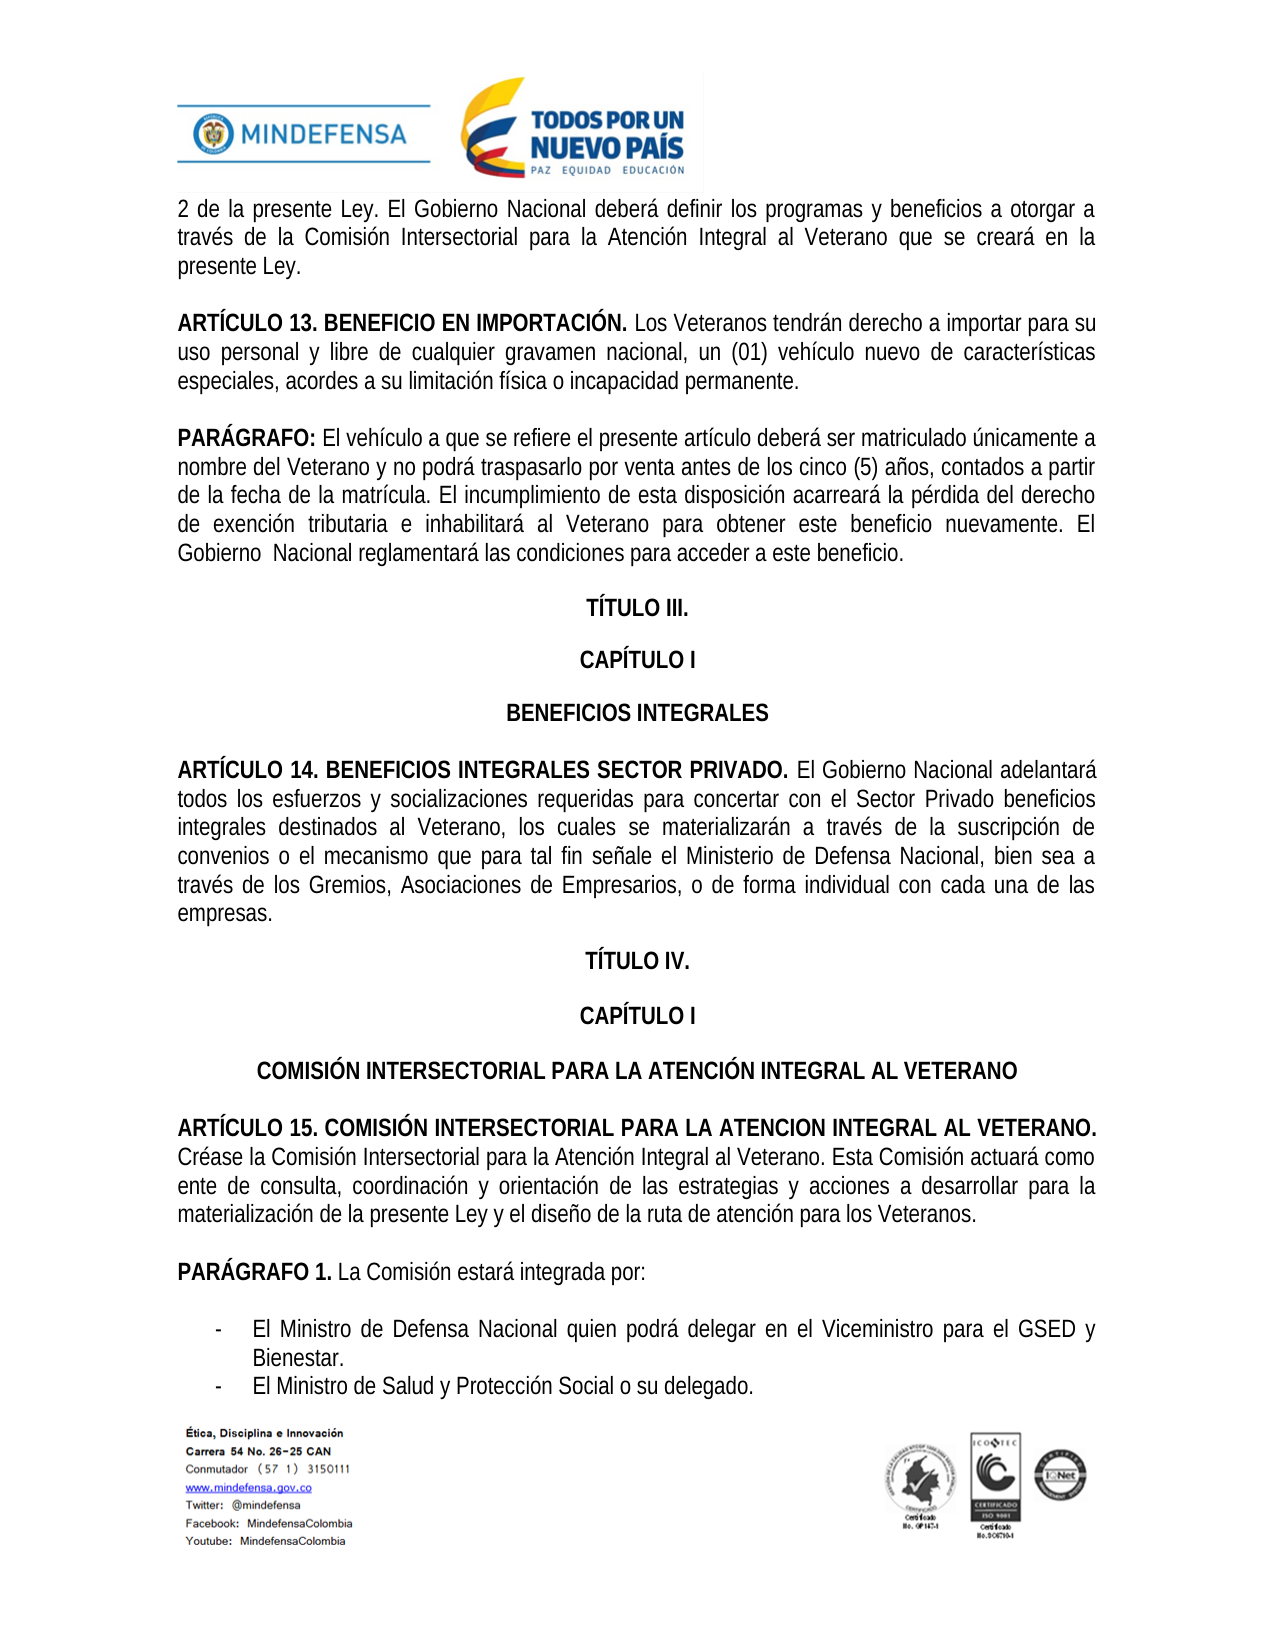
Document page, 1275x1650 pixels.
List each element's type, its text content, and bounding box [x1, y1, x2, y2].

text PARÁGRAFO 1. La Comisión estará integrada por: [177, 1257, 1098, 1285]
text ARTÍCULO 14. BENEFICIOS INTEGRALES SECTOR PRIVADO. El Gobierno Nacional adelantará todos los esfuerzos y socializaciones requeridas para concertar con el Sector Privado beneficios integrales destinados al Veterano, los cuales se materializarán a través de la suscripción de convenios o el mecanismo que para tal fin señale el Ministerio de Defensa Nacional, bien sea a través de los Gremios, Asociaciones de Empresarios, o de forma individual con cada una de las empresas. [177, 755, 1098, 927]
list El Ministro de Salud y Protección Social o su delegado. [215, 1371, 1098, 1400]
text PARÁGRAFO: El vehículo a que se refiere el presente artículo deberá ser matriculado únicamente a nombre del Veterano y no podrá traspasarlo por venta antes de los cinco (5) años, contados a partir de la fecha de la matrícula. El incumplimiento de esta disposición acarreará la pérdida del derecho de exención tributaria e inhabilitará al Veterano para obtener este beneficio nuevamente. El Gobierno Nacional reglamentará las condiciones para acceder a este beneficio. [177, 423, 1098, 566]
picture [177, 1413, 1098, 1548]
text CAPÍTULO I [177, 645, 1098, 674]
text ARTÍCULO 13. BENEFICIO EN IMPORTACIÓN. Los Veteranos tendrán derecho a importar para su uso personal y libre de cualquier gravamen nacional, un (01) vehículo nuevo de características especiales, acordes a su limitación física o incapacidad permanente. [177, 308, 1098, 394]
text ARTÍCULO 15. COMISIÓN INTERSECTORIAL PARA LA ATENCION INTEGRAL AL VETERANO. Créase la Comisión Intersectorial para la Atención Integral al Veterano. Esta Comisión actuará como ente de consulta, coordinación y orientación de las estrategias y acciones a desarrollar para la materialización de la presente Ley y el diseño de la ruta de atención para los Veteranos. [177, 1113, 1098, 1228]
text TÍTULO III. [177, 592, 1098, 621]
text TÍTULO IV. [177, 946, 1098, 975]
text CAPÍTULO I [177, 1001, 1098, 1030]
text BENEFICIOS INTEGRALES [177, 698, 1098, 726]
text COMISIÓN INTERSECTORIAL PARA LA ATENCIÓN INTEGRAL AL VETERANO [177, 1056, 1098, 1085]
picture [177, 73, 710, 194]
list El Ministro de Defensa Nacional quien podrá delegar en el Viceministro para el GSED y Bienestar. [215, 1314, 1098, 1371]
